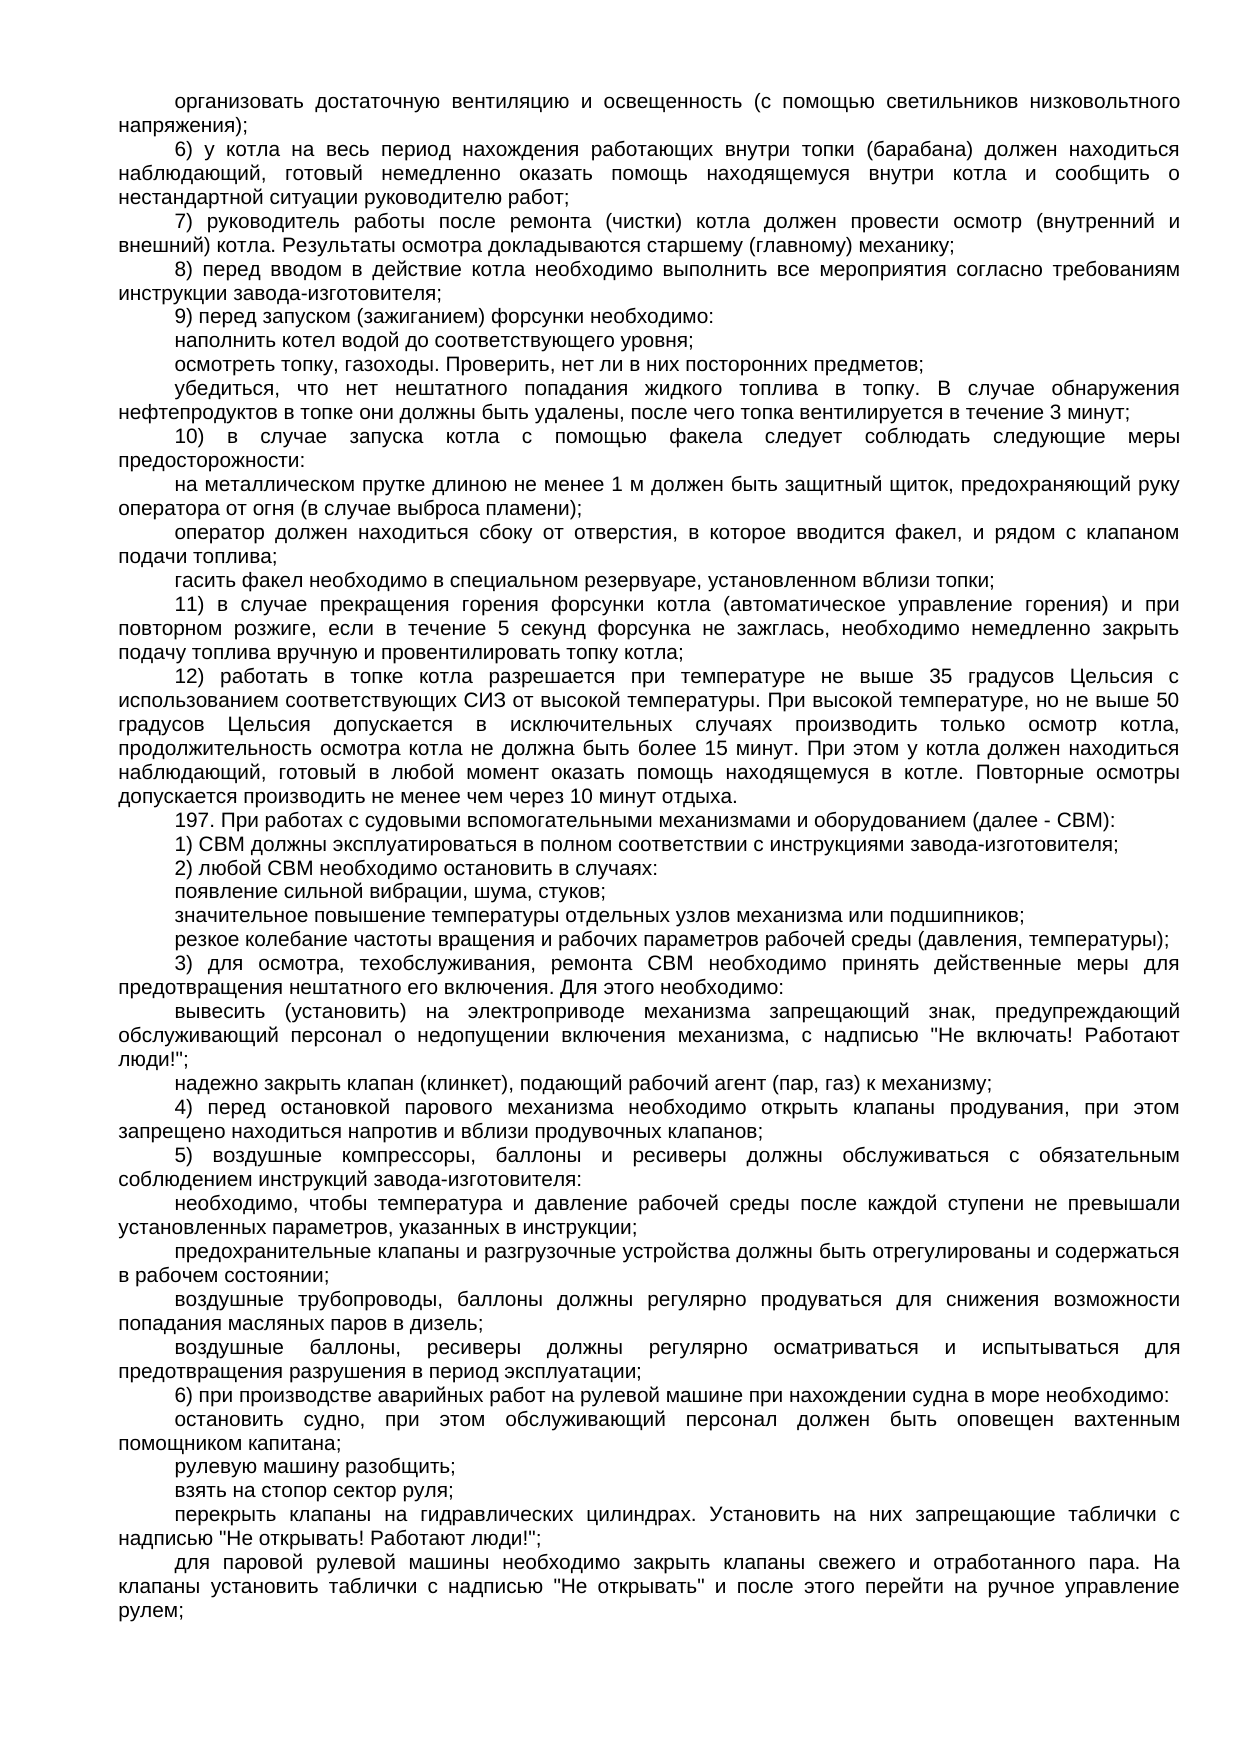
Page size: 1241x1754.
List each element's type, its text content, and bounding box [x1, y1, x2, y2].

text 8) перед вводом в действие котла необходимо выполнить все мероприятия согласно требованиям инструкции завода-изготовителя; [118, 256, 1181, 304]
text 4) перед остановкой парового механизма необходимо открыть клапаны продувания, при этом запрещено находиться напротив и вблизи продувочных клапанов; [118, 1095, 1181, 1143]
text 197. При работах с судовыми вспомогательными механизмами и оборудованием (далее - СВМ): [118, 807, 1181, 831]
text надежно закрыть клапан (клинкет), подающий рабочий агент (пар, газ) к механизму; [118, 1071, 1181, 1095]
text необходимо, чтобы температура и давление рабочей среды после каждой ступени не превышали установленных параметров, указанных в инструкции; [118, 1191, 1181, 1239]
text взять на стопор сектор руля; [118, 1478, 1181, 1502]
text 7) руководитель работы после ремонта (чистки) котла должен провести осмотр (внутренний и внешний) котла. Результаты осмотра докладываются старшему (главному) механику; [118, 208, 1181, 256]
text 5) воздушные компрессоры, баллоны и ресиверы должны обслуживаться с обязательным соблюдением инструкций завода-изготовителя: [118, 1143, 1181, 1191]
text организовать достаточную вентиляцию и освещенность (с помощью светильников низковольтного напряжения); [118, 89, 1181, 137]
text рулевую машину разобщить; [118, 1454, 1181, 1478]
text 12) работать в топке котла разрешается при температуре не выше 35 градусов Цельсия с использованием соответствующих СИЗ от высокой температуры. При высокой температуре, но не выше 50 градусов Цельсия допускается в исключительных случаях производить только осмотр котла, продолжительность осмотра котла не должна быть более 15 минут. При этом у котла должен находиться наблюдающий, готовый в любой момент оказать помощь находящемуся в котле. Повторные осмотры допускается производить не менее чем через 10 минут отдыха. [118, 664, 1181, 807]
text 1) СВМ должны эксплуатироваться в полном соответствии с инструкциями завода-изготовителя; [118, 831, 1181, 855]
text значительное повышение температуры отдельных узлов механизма или подшипников; [118, 903, 1181, 927]
text на металлическом прутке длиною не менее 1 м должен быть защитный щиток, предохраняющий руку оператора от огня (в случае выброса пламени); [118, 472, 1181, 520]
text 6) при производстве аварийных работ на рулевой машине при нахождении судна в море необходимо: [118, 1382, 1181, 1406]
text 6) у котла на весь период нахождения работающих внутри топки (барабана) должен находиться наблюдающий, готовый немедленно оказать помощь находящемуся внутри котла и сообщить о нестандартной ситуации руководителю работ; [118, 137, 1181, 208]
text вывесить (установить) на электроприводе механизма запрещающий знак, предупреждающий обслуживающий персонал о недопущении включения механизма, с надписью "Не включать! Работают люди!"; [118, 999, 1181, 1071]
text наполнить котел водой до соответствующего уровня; [118, 328, 1181, 352]
text 3) для осмотра, техобслуживания, ремонта СВМ необходимо принять действенные меры для предотвращения нештатного его включения. Для этого необходимо: [118, 951, 1181, 999]
text убедиться, что нет нештатного попадания жидкого топлива в топку. В случае обнаружения нефтепродуктов в топке они должны быть удалены, после чего топка вентилируется в течение 3 минут; [118, 376, 1181, 424]
text появление сильной вибрации, шума, стуков; [118, 879, 1181, 903]
text воздушные трубопроводы, баллоны должны регулярно продуваться для снижения возможности попадания масляных паров в дизель; [118, 1287, 1181, 1334]
text резкое колебание частоты вращения и рабочих параметров рабочей среды (давления, температуры); [118, 927, 1181, 951]
text оператор должен находиться сбоку от отверстия, в которое вводится факел, и рядом с клапаном подачи топлива; [118, 520, 1181, 568]
text остановить судно, при этом обслуживающий персонал должен быть оповещен вахтенным помощником капитана; [118, 1406, 1181, 1454]
text перекрыть клапаны на гидравлических цилиндрах. Установить на них запрещающие таблички с надписью "Не открывать! Работают люди!"; [118, 1502, 1181, 1550]
text гасить факел необходимо в специальном резервуаре, установленном вблизи топки; [118, 568, 1181, 592]
text осмотреть топку, газоходы. Проверить, нет ли в них посторонних предметов; [118, 352, 1181, 376]
text 10) в случае запуска котла с помощью факела следует соблюдать следующие меры предосторожности: [118, 424, 1181, 472]
text 11) в случае прекращения горения форсунки котла (автоматическое управление горения) и при повторном розжиге, если в течение 5 секунд форсунка не зажглась, необходимо немедленно закрыть подачу топлива вручную и провентилировать топку котла; [118, 592, 1181, 664]
text 2) любой СВМ необходимо остановить в случаях: [118, 855, 1181, 879]
text 9) перед запуском (зажиганием) форсунки необходимо: [118, 304, 1181, 328]
text предохранительные клапаны и разгрузочные устройства должны быть отрегулированы и содержаться в рабочем состоянии; [118, 1239, 1181, 1287]
text для паровой рулевой машины необходимо закрыть клапаны свежего и отработанного пара. На клапаны установить таблички с надписью "Не открывать" и после этого перейти на ручное управление рулем; [118, 1550, 1181, 1622]
text воздушные баллоны, ресиверы должны регулярно осматриваться и испытываться для предотвращения разрушения в период эксплуатации; [118, 1334, 1181, 1382]
